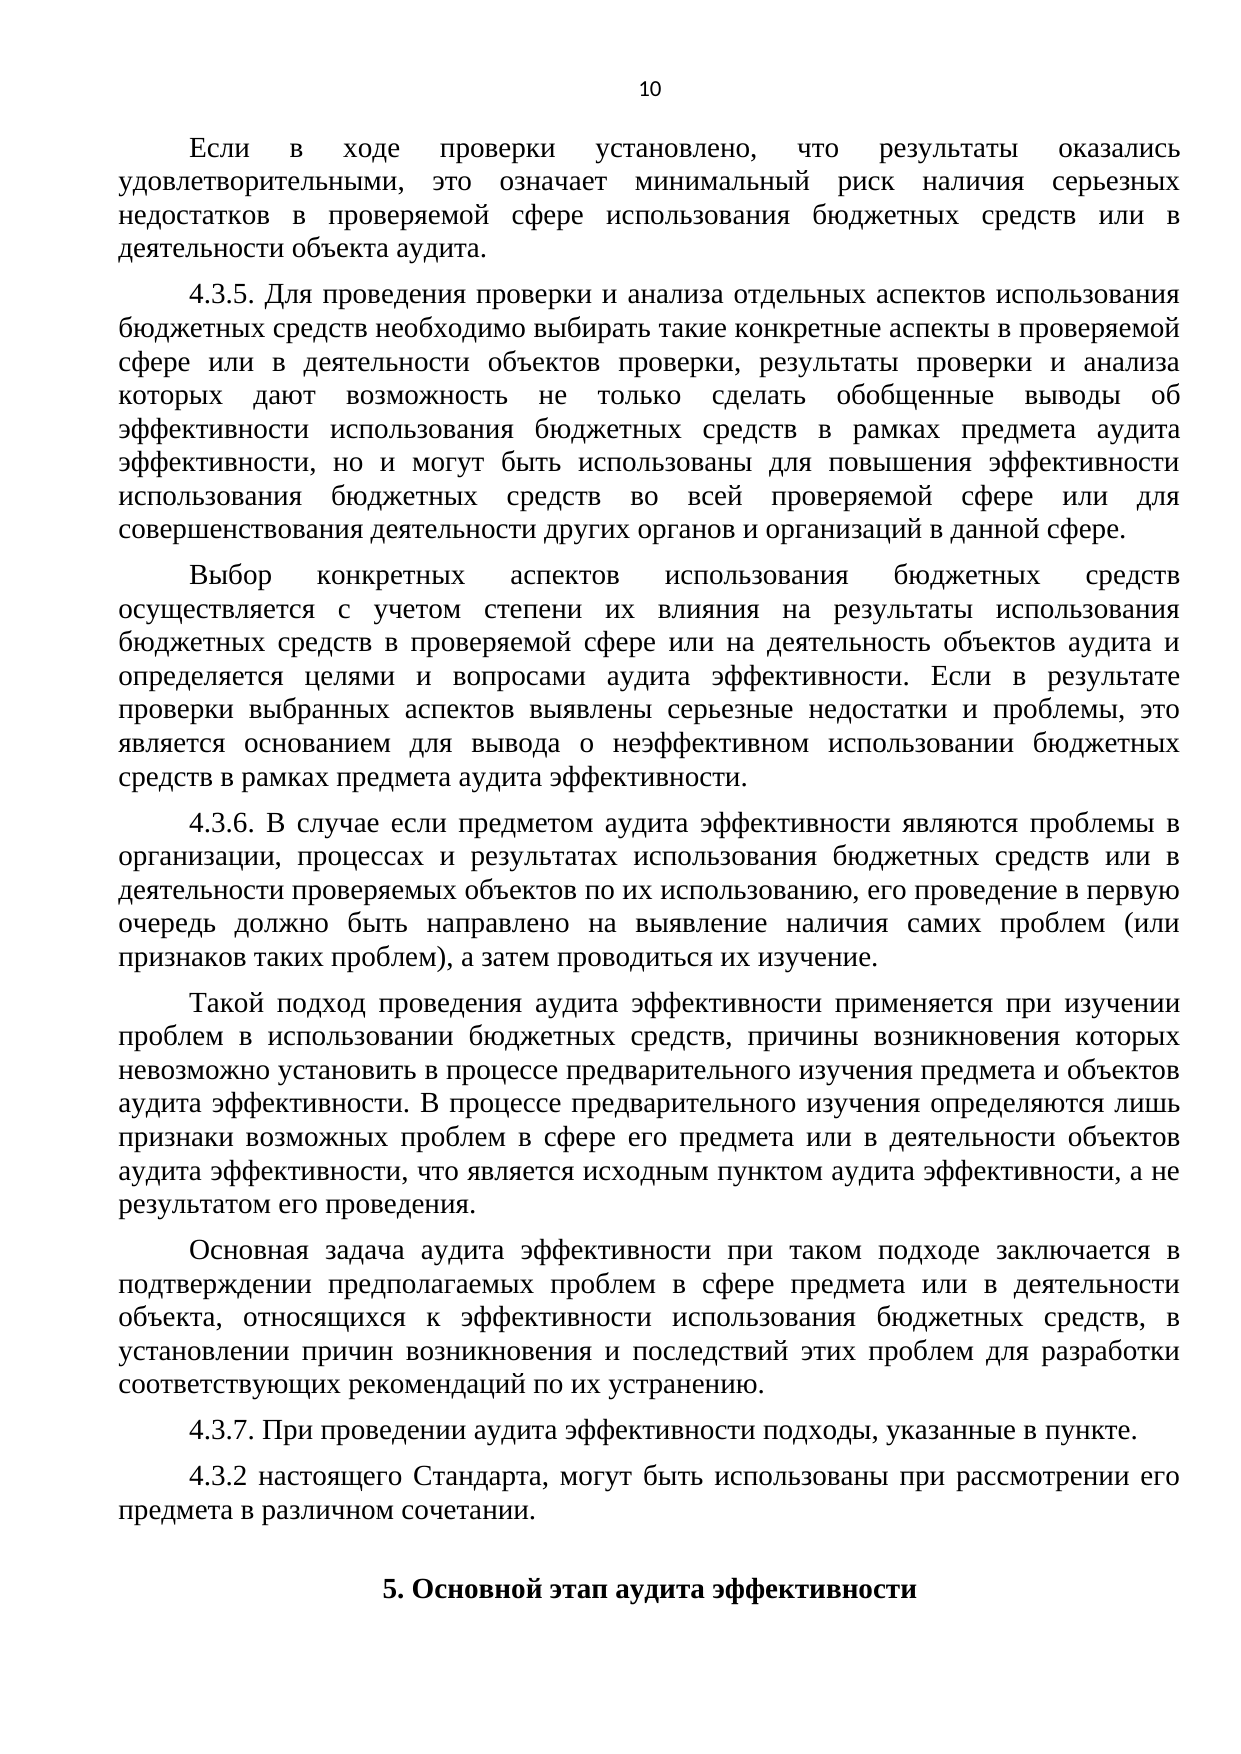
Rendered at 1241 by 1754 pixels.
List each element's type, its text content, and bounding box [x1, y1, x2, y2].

text 4.3.5. Для проведения проверки и анализа отдельных аспектов использования бюджетных средств необходимо выбирать такие конкретные аспекты в проверяемой сфере или в деятельности объектов проверки, результаты проверки и анализа которых дают возможность не только сделать обобщенные выводы об эффективности использования бюджетных средств в рамках предмета аудита эффективности, но и могут быть использованы для повышения эффективности использования бюджетных средств во всей проверяемой сфере или для совершенствования деятельности других органов и организаций в данной сфере. [118, 277, 1181, 545]
text 4.3.7. При проведении аудита эффективности подходы, указанные в пункте. [118, 1412, 1181, 1446]
title 5. Основной этап аудита эффективности [118, 1572, 1181, 1605]
text Выбор конкретных аспектов использования бюджетных средств осуществляется с учетом степени их влияния на результаты использования бюджетных средств в проверяемой сфере или на деятельность объектов аудита и определяется целями и вопросами аудита эффективности. Если в результате проверки выбранных аспектов выявлены серьезные недостатки и проблемы, это является основанием для вывода о неэффективном использовании бюджетных средств в рамках предмета аудита эффективности. [118, 557, 1181, 792]
text Основная задача аудита эффективности при таком подходе заключается в подтверждении предполагаемых проблем в сфере предмета или в деятельности объекта, относящихся к эффективности использования бюджетных средств, в установлении причин возникновения и последствий этих проблем для разработки соответствующих рекомендаций по их устранению. [118, 1232, 1181, 1400]
text Такой подход проведения аудита эффективности применяется при изучении проблем в использовании бюджетных средств, причины возникновения которых невозможно установить в процессе предварительного изучения предмета и объектов аудита эффективности. В процессе предварительного изучения определяются лишь признаки возможных проблем в сфере его предмета или в деятельности объектов аудита эффективности, что является исходным пунктом аудита эффективности, а не результатом его проведения. [118, 985, 1181, 1220]
text 4.3.2 настоящего Стандарта, могут быть использованы при рассмотрении его предмета в различном сочетании. [118, 1458, 1181, 1526]
text 4.3.6. В случае если предметом аудита эффективности являются проблемы в организации, процессах и результатах использования бюджетных средств или в деятельности проверяемых объектов по их использованию, его проведение в первую очередь должно быть направлено на выявление наличия самих проблем (или признаков таких проблем), а затем проводиться их изучение. [118, 805, 1181, 972]
text Если в ходе проверки установлено, что результаты оказались удовлетворительными, это означает минимальный риск наличия серьезных недостатков в проверяемой сфере использования бюджетных средств или в деятельности объекта аудита. [118, 130, 1181, 264]
